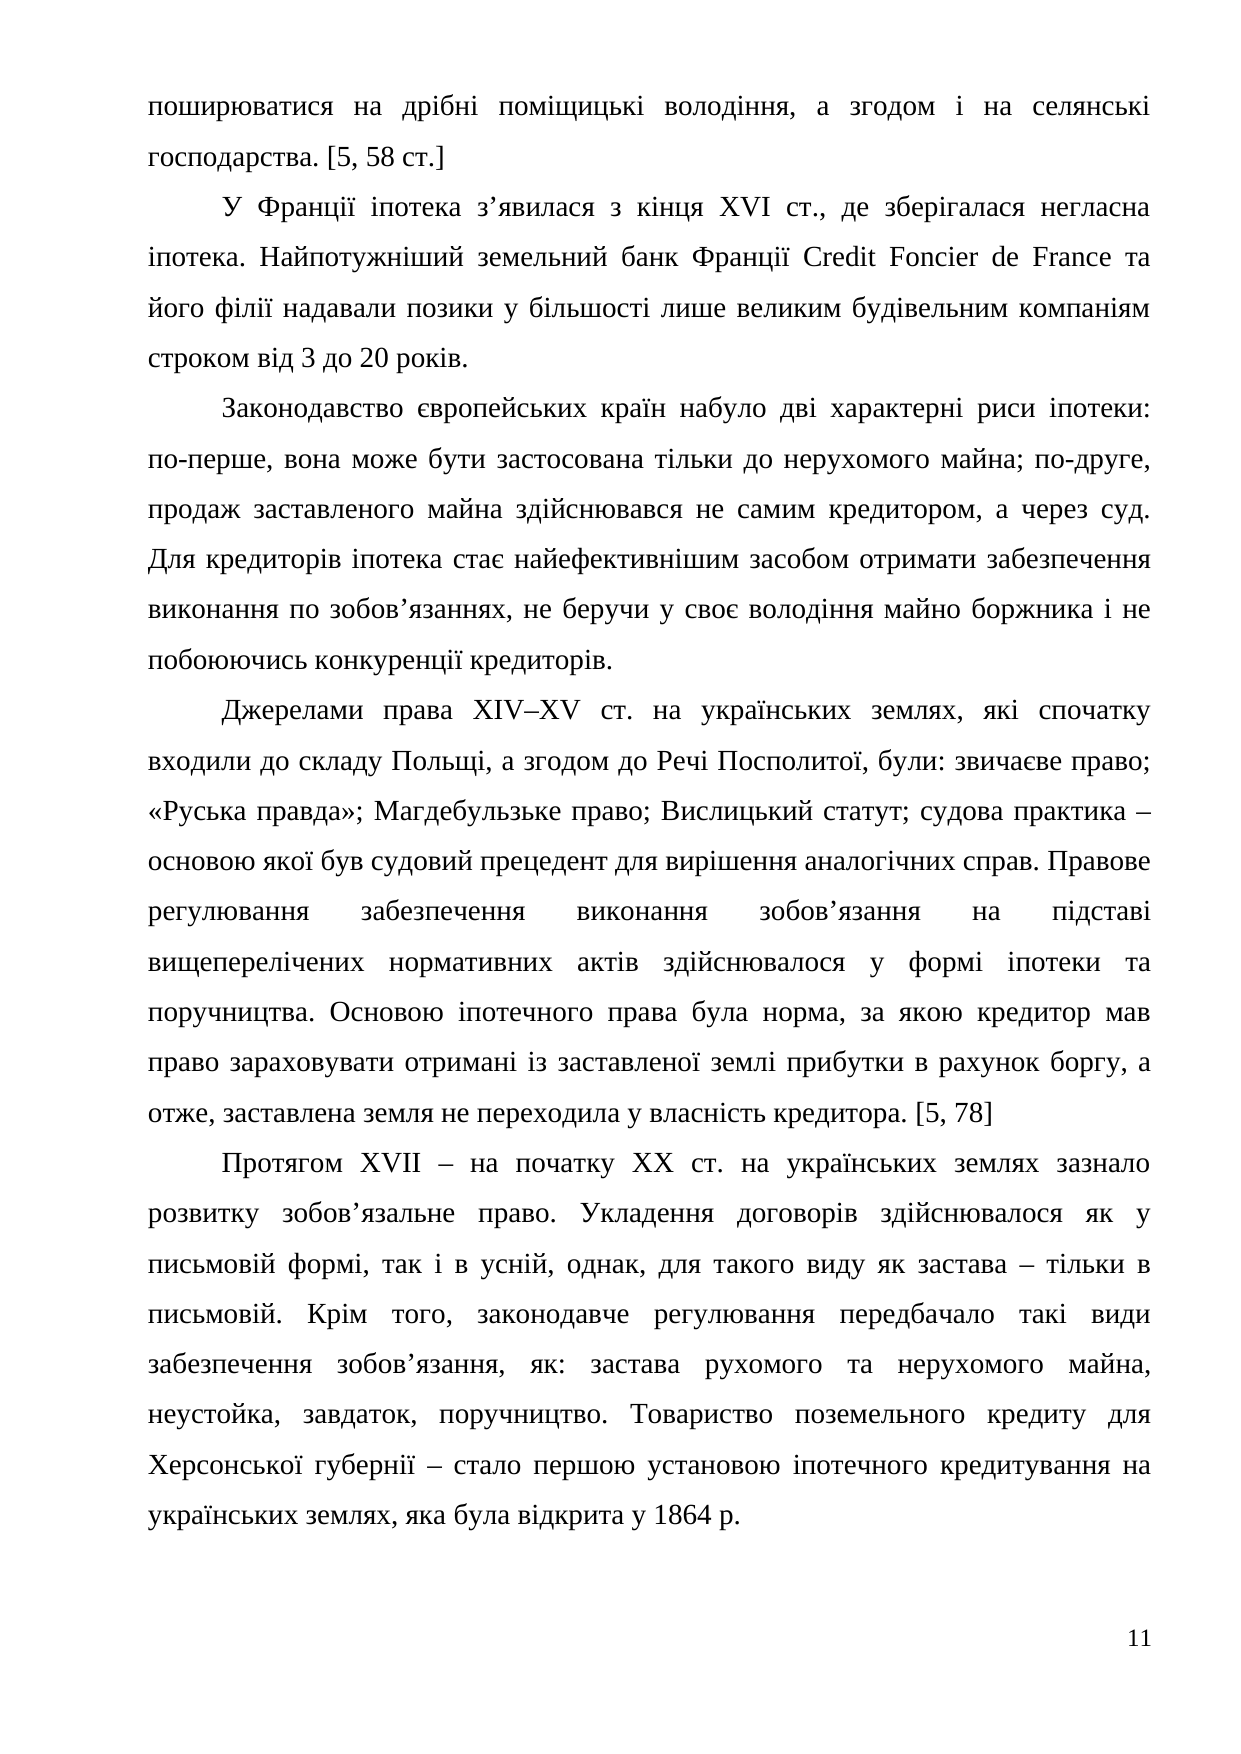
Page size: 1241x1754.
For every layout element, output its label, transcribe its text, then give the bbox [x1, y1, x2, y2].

text Протягом ХVІІ – на початку ХХ ст. на українських землях зазнало розвитку зобов’язальне право. Укладення договорів здійснювалося як у письмовій формі, так і в усній, однак, для такого виду як застава – тільки в письмовій. Крім того, законодавче регулювання передбачало такі види забезпечення зобов’язання, як: застава рухомого та нерухомого майна, неустойка, завдаток, поручництво. Товариство поземельного кредиту для Херсонської губернії – стало першою установою іпотечного кредитування на українських землях, яка була відкрита у 1864 р. [148, 1145, 1152, 1531]
text Законодавство європейських країн набуло дві характерні риси іпотеки: по-перше, вона може бути застосована тільки до нерухомого майна; по-друге, продаж заставленого майна здійснювався не самим кредитором, а через суд. Для кредиторів іпотека стає найефективнішим засобом отримати забезпечення виконання по зобов’язаннях, не беручи у своє володіння майно боржника і не побоюючись конкуренції кредиторів. [148, 390, 1152, 676]
text У Франції іпотека з’явилася з кінця ХVІ ст., де зберігалася негласна іпотека. Найпотужніший земельний банк Франції Credit Foncier de France та його філії надавали позики у більшості лише великим будівельним компаніям строком від 3 до 20 років. [148, 189, 1152, 374]
text Джерелами права ХІV–ХV ст. на українських землях, які спочатку входили до складу Польщі, а згодом до Речі Посполитої, були: звичаєве право; «Руська правда»; Магдебульзьке право; Вислицький статут; судова практика – основою якої був судовий прецедент для вирішення аналогічних справ. Правове регулювання забезпечення виконання зобов’язання на підставі вищеперелічених нормативних актів здійснювалося у формі іпотеки та поручництва. Основою іпотечного права була норма, за якою кредитор мав право зараховувати отримані із заставленої землі прибутки в рахунок боргу, а отже, заставлена земля не переходила у власність кредитора. [5, 78] [148, 692, 1152, 1128]
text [148, 88, 1152, 172]
